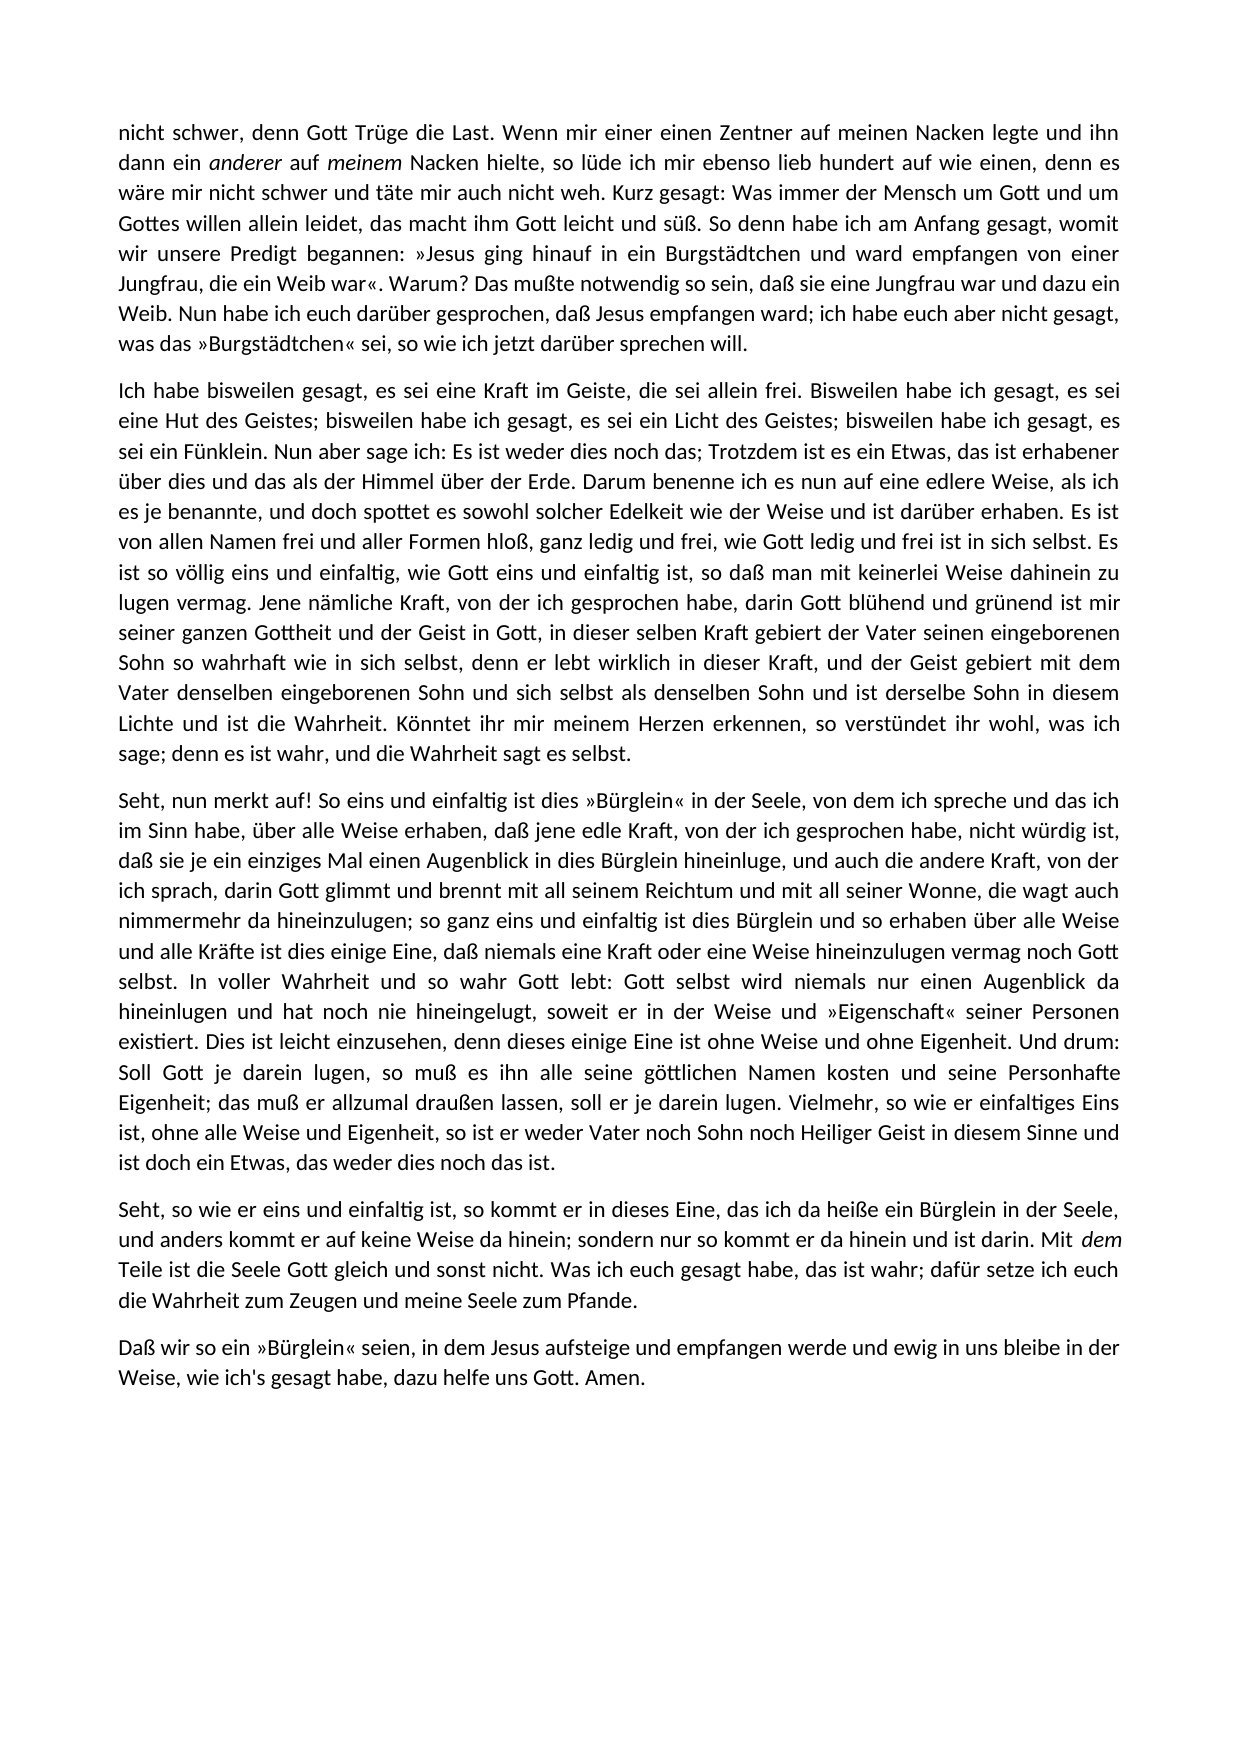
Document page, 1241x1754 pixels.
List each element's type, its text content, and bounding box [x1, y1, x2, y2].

text Daß wir so ein »Bürglein« seien, in dem Jesus aufsteige und empfangen werde und ewig in uns bleibe in der Weise, wie ich's gesagt habe, dazu helfe uns Gott. Amen. [118, 1333, 1122, 1391]
text Seht, so wie er eins und einfaltig ist, so kommt er in dieses Eine, das ich da heiße ein Bürglein in der Seele, und anders kommt er auf keine Weise da hinein; sondern nur so kommt er da hinein und ist darin. Mit dem Teile ist die Seele Gott gleich und sonst nicht. Was ich euch gesagt habe, das ist wahr; dafür setze ich euch die Wahrheit zum Zeugen und meine Seele zum Pfande. [118, 1195, 1122, 1314]
text Ich habe bisweilen gesagt, es sei eine Kraft im Geiste, die sei allein frei. Bisweilen habe ich gesagt, es sei eine Hut des Geistes; bisweilen habe ich gesagt, es sei ein Licht des Geistes; bisweilen habe ich gesagt, es sei ein Fünklein. Nun aber sage ich: Es ist weder dies noch das; Trotzdem ist es ein Etwas, das ist erhabener über dies und das als der Himmel über der Erde. Darum benenne ich es nun auf eine edlere Weise, als ich es je benannte, und doch spottet es sowohl solcher Edelkeit wie der Weise und ist darüber erhaben. Es ist von allen Namen frei und aller Formen hloß, ganz ledig und frei, wie Gott ledig und frei ist in sich selbst. Es ist so völlig eins und einfaltig, wie Gott eins und einfaltig ist, so daß man mit keinerlei Weise dahinein zu lugen vermag. Jene nämliche Kraft, von der ich gesprochen habe, darin Gott blühend und grünend ist mir seiner ganzen Gottheit und der Geist in Gott, in dieser selben Kraft gebiert der Vater seinen eingeborenen Sohn so wahrhaft wie in sich selbst, denn er lebt wirklich in dieser Kraft, und der Geist gebiert mit dem Vater denselben eingeborenen Sohn und sich selbst als denselben Sohn und ist derselbe Sohn in diesem Lichte und ist die Wahrheit. Könntet ihr mir meinem Herzen erkennen, so verstündet ihr wohl, was ich sage; denn es ist wahr, und die Wahrheit sagt es selbst. [118, 376, 1122, 767]
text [118, 118, 1122, 358]
text Seht, nun merkt auf! So eins und einfaltig ist dies »Bürglein« in der Seele, von dem ich spreche und das ich im Sinn habe, über alle Weise erhaben, daß jene edle Kraft, von der ich gesprochen habe, nicht würdig ist, daß sie je ein einziges Mal einen Augenblick in dies Bürglein hineinluge, und auch die andere Kraft, von der ich sprach, darin Gott glimmt und brennt mit all seinem Reichtum und mit all seiner Wonne, die wagt auch nimmermehr da hineinzulugen; so ganz eins und einfaltig ist dies Bürglein und so erhaben über alle Weise und alle Kräfte ist dies einige Eine, daß niemals eine Kraft oder eine Weise hineinzulugen vermag noch Gott selbst. In voller Wahrheit und so wahr Gott lebt: Gott selbst wird niemals nur einen Augenblick da hineinlugen und hat noch nie hineingelugt, soweit er in der Weise und »Eigenschaft« seiner Personen existiert. Dies ist leicht einzusehen, denn dieses einige Eine ist ohne Weise und ohne Eigenheit. Und drum: Soll Gott je darein lugen, so muß es ihn alle seine göttlichen Namen kosten und seine Personhafte Eigenheit; das muß er allzumal draußen lassen, soll er je darein lugen. Vielmehr, so wie er einfaltiges Eins ist, ohne alle Weise und Eigenheit, so ist er weder Vater noch Sohn noch Heiliger Geist in diesem Sinne und ist doch ein Etwas, das weder dies noch das ist. [118, 786, 1122, 1176]
